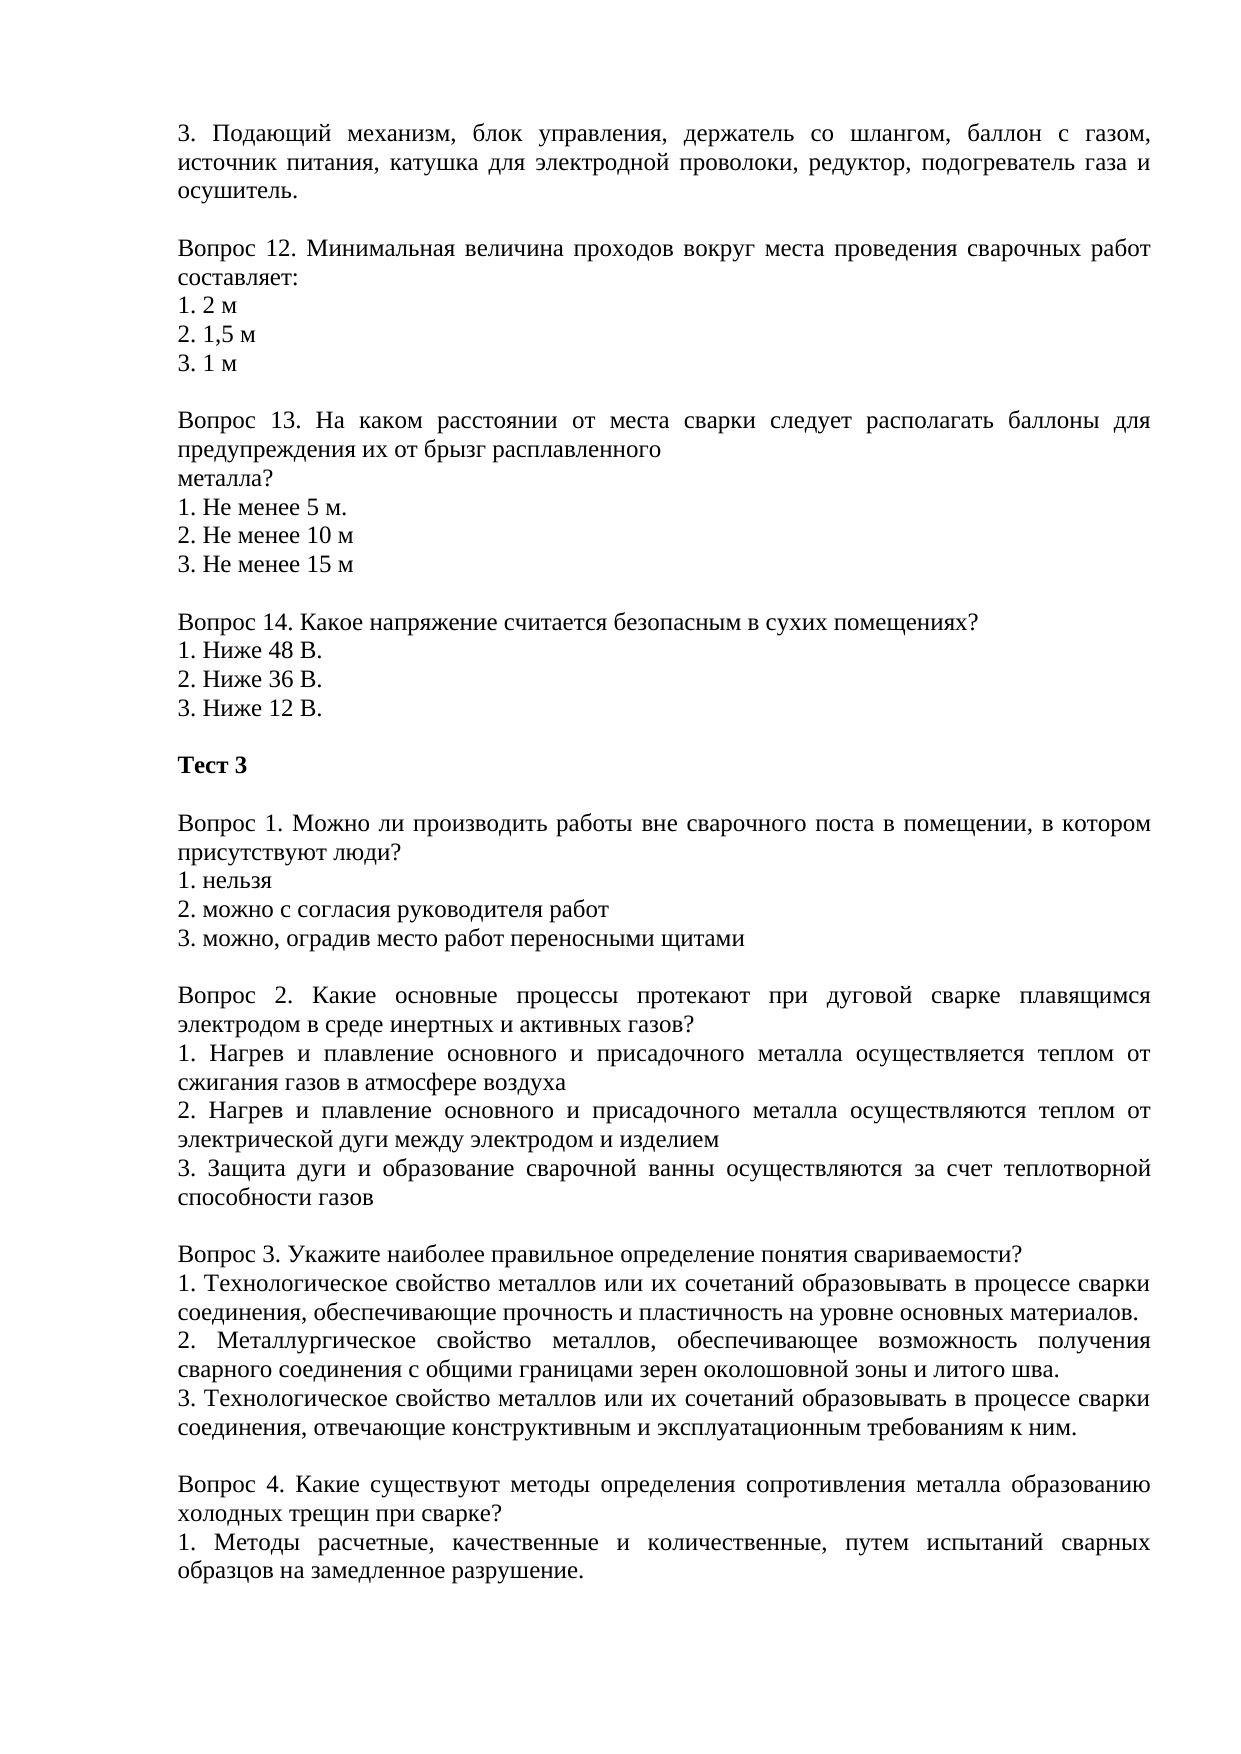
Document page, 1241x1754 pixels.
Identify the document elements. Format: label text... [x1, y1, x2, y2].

text 1. 2 м [177, 291, 1152, 319]
text 3. Подающий механизм, блок управления, держатель со шлангом, баллон с газом, источник питания, катушка для электродной проволоки, редуктор, подогреватель газа и осушитель. [177, 118, 1152, 204]
text 2. 1,5 м [177, 319, 1152, 348]
text Вопрос 1. Можно ли производить работы вне сварочного поста в помещении, в котором присутствуют люди? [177, 808, 1152, 866]
text 3. Не менее 15 м [177, 549, 1152, 578]
text 2. Металлургическое свойство металлов, обеспечивающее возможность получения сварного соединения с общими границами зерен околошовной зоны и литого шва. [177, 1326, 1152, 1383]
text 1. Технологическое свойство металлов или их сочетаний образовывать в процессе сварки соединения, обеспечивающие прочность и пластичность на уровне основных материалов. [177, 1268, 1152, 1326]
text 3. Защита дуги и образование сварочной ванны осуществляются за счет теплотворной способности газов [177, 1153, 1152, 1211]
text 1. Не менее 5 м. [177, 492, 1152, 521]
text 1. Методы расчетные, качественные и количественные, путем испытаний сварных образцов на замедленное разрушение. [177, 1527, 1152, 1584]
text 2. можно с согласия руководителя работ [177, 894, 1152, 923]
text Вопрос 2. Какие основные процессы протекают при дуговой сварке плавящимся электродом в среде инертных и активных газов? [177, 981, 1152, 1038]
text 3. Ниже 12 В. [177, 693, 1152, 722]
text Вопрос 4. Какие существуют методы определения сопротивления металла образованию холодных трещин при сварке? [177, 1469, 1152, 1527]
text 2. Ниже 36 В. [177, 664, 1152, 693]
text Вопрос 13. На каком расстоянии от места сварки следует располагать баллоны для предупреждения их от брызг расплавленного [177, 406, 1152, 463]
text металла? [177, 463, 1152, 492]
text 1. Ниже 48 В. [177, 636, 1152, 664]
text 3. Технологическое свойство металлов или их сочетаний образовывать в процессе сварки соединения, отвечающие конструктивным и эксплуатационным требованиям к ним. [177, 1383, 1152, 1441]
text 1. нельзя [177, 866, 1152, 894]
text 1. Нагрев и плавление основного и присадочного металла осуществляется теплом от сжигания газов в атмосфере воздуха [177, 1038, 1152, 1096]
text 2. Нагрев и плавление основного и присадочного металла осуществляются теплом от электрической дуги между электродом и изделием [177, 1096, 1152, 1153]
text 3. можно, оградив место работ переносными щитами [177, 923, 1152, 952]
text Вопрос 14. Какое напряжение считается безопасным в сухих помещениях? [177, 607, 1152, 636]
text Вопрос 12. Минимальная величина проходов вокруг места проведения сварочных работ составляет: [177, 233, 1152, 291]
text Вопрос 3. Укажите наиболее правильное определение понятия свариваемости? [177, 1239, 1152, 1268]
text 3. 1 м [177, 348, 1152, 377]
text 2. Не менее 10 м [177, 521, 1152, 549]
text Тест 3 [177, 751, 1152, 779]
